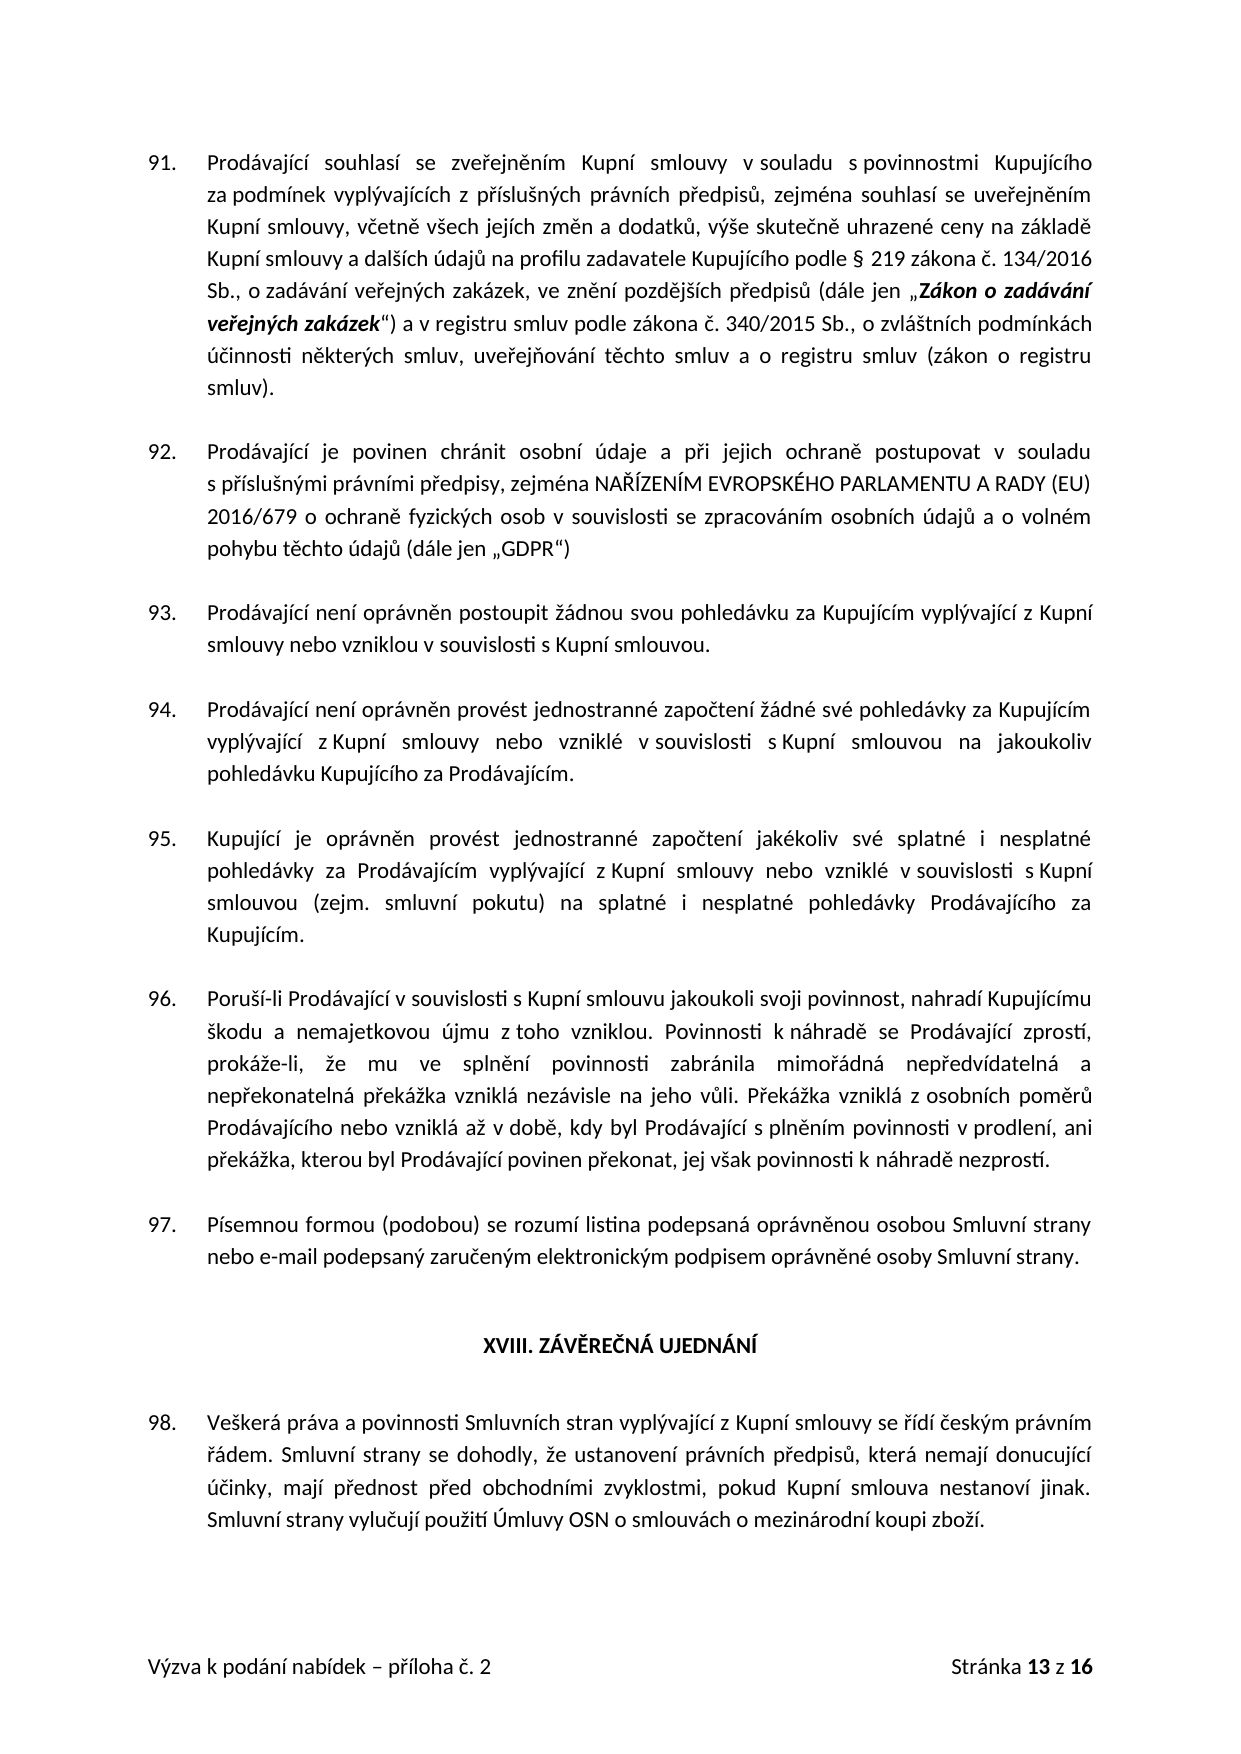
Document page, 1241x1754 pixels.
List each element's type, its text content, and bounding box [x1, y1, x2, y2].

subtitle ZÁVĚREČNÁ UJEDNÁNÍ [148, 1331, 1092, 1359]
list Prodávající je povinen chránit osobní údaje a při jejich ochraně postupovat v souladu s příslušnými právními předpisy, zejména NAŘÍZENÍM EVROPSKÉHO PARLAMENTU A RADY (EU) 2016/679 o ochraně fyzických osob v souvislosti se zpracováním osobních údajů a o volném pohybu těchto údajů (dále jen „GDPR“) [148, 437, 1092, 562]
list Prodávající není oprávněn postoupit žádnou svou pohledávku za Kupujícím vyplývající z Kupní smlouvy nebo vzniklou v souvislosti s Kupní smlouvou. [148, 598, 1092, 658]
list Písemnou formou (podobou) se rozumí listina podepsaná oprávněnou osobou Smluvní strany nebo e-mail podepsaný zaručeným elektronickým podpisem oprávněné osoby Smluvní strany. [148, 1210, 1092, 1270]
list Poruší-li Prodávající v souvislosti s Kupní smlouvu jakoukoli svoji povinnost, nahradí Kupujícímu škodu a nemajetkovou újmu z toho vzniklou. Povinnosti k náhradě se Prodávající zprostí, prokáže-li, že mu ve splnění povinnosti zabránila mimořádná nepředvídatelná a nepřekonatelná překážka vzniklá nezávisle na jeho vůli. Překážka vzniklá z osobních poměrů Prodávajícího nebo vzniklá až v době, kdy byl Prodávající s plněním povinnosti v prodlení, ani překážka, kterou byl Prodávající povinen překonat, jej však povinnosti k náhradě nezprostí. [148, 984, 1092, 1173]
list Veškerá práva a povinnosti Smluvních stran vyplývající z Kupní smlouvy se řídí českým právním řádem. Smluvní strany se dohodly, že ustanovení právních předpisů, která nemají donucující účinky, mají přednost před obchodními zvyklostmi, pokud Kupní smlouva nestanoví jinak. Smluvní strany vylučují použití Úmluvy OSN o smlouvách o mezinárodní koupi zboží. [148, 1408, 1092, 1533]
list Prodávající souhlasí se zveřejněním Kupní smlouvy v souladu s povinnostmi Kupujícího za podmínek vyplývajících z příslušných právních předpisů, zejména souhlasí se uveřejněním Kupní smlouvy, včetně všech jejích změn a dodatků, výše skutečně uhrazené ceny na základě Kupní smlouvy a dalších údajů na profilu zadavatele Kupujícího podle § 219 zákona č. 134/2016 Sb., o zadávání veřejných zakázek, ve znění pozdějších předpisů (dále jen „Zákon o zadávání veřejných zakázek“) a v registru smluv podle zákona č. 340/2015 Sb., o zvláštních podmínkách účinnosti některých smluv, uveřejňování těchto smluv a o registru smluv (zákon o registru smluv). [148, 148, 1092, 401]
list Kupující je oprávněn provést jednostranné započtení jakékoliv své splatné i nesplatné pohledávky za Prodávajícím vyplývající z Kupní smlouvy nebo vzniklé v souvislosti s Kupní smlouvou (zejm. smluvní pokutu) na splatné i nesplatné pohledávky Prodávajícího za Kupujícím. [148, 824, 1092, 948]
list Prodávající není oprávněn provést jednostranné započtení žádné své pohledávky za Kupujícím vyplývající z Kupní smlouvy nebo vzniklé v souvislosti s Kupní smlouvou na jakoukoliv pohledávku Kupujícího za Prodávajícím. [148, 695, 1092, 787]
